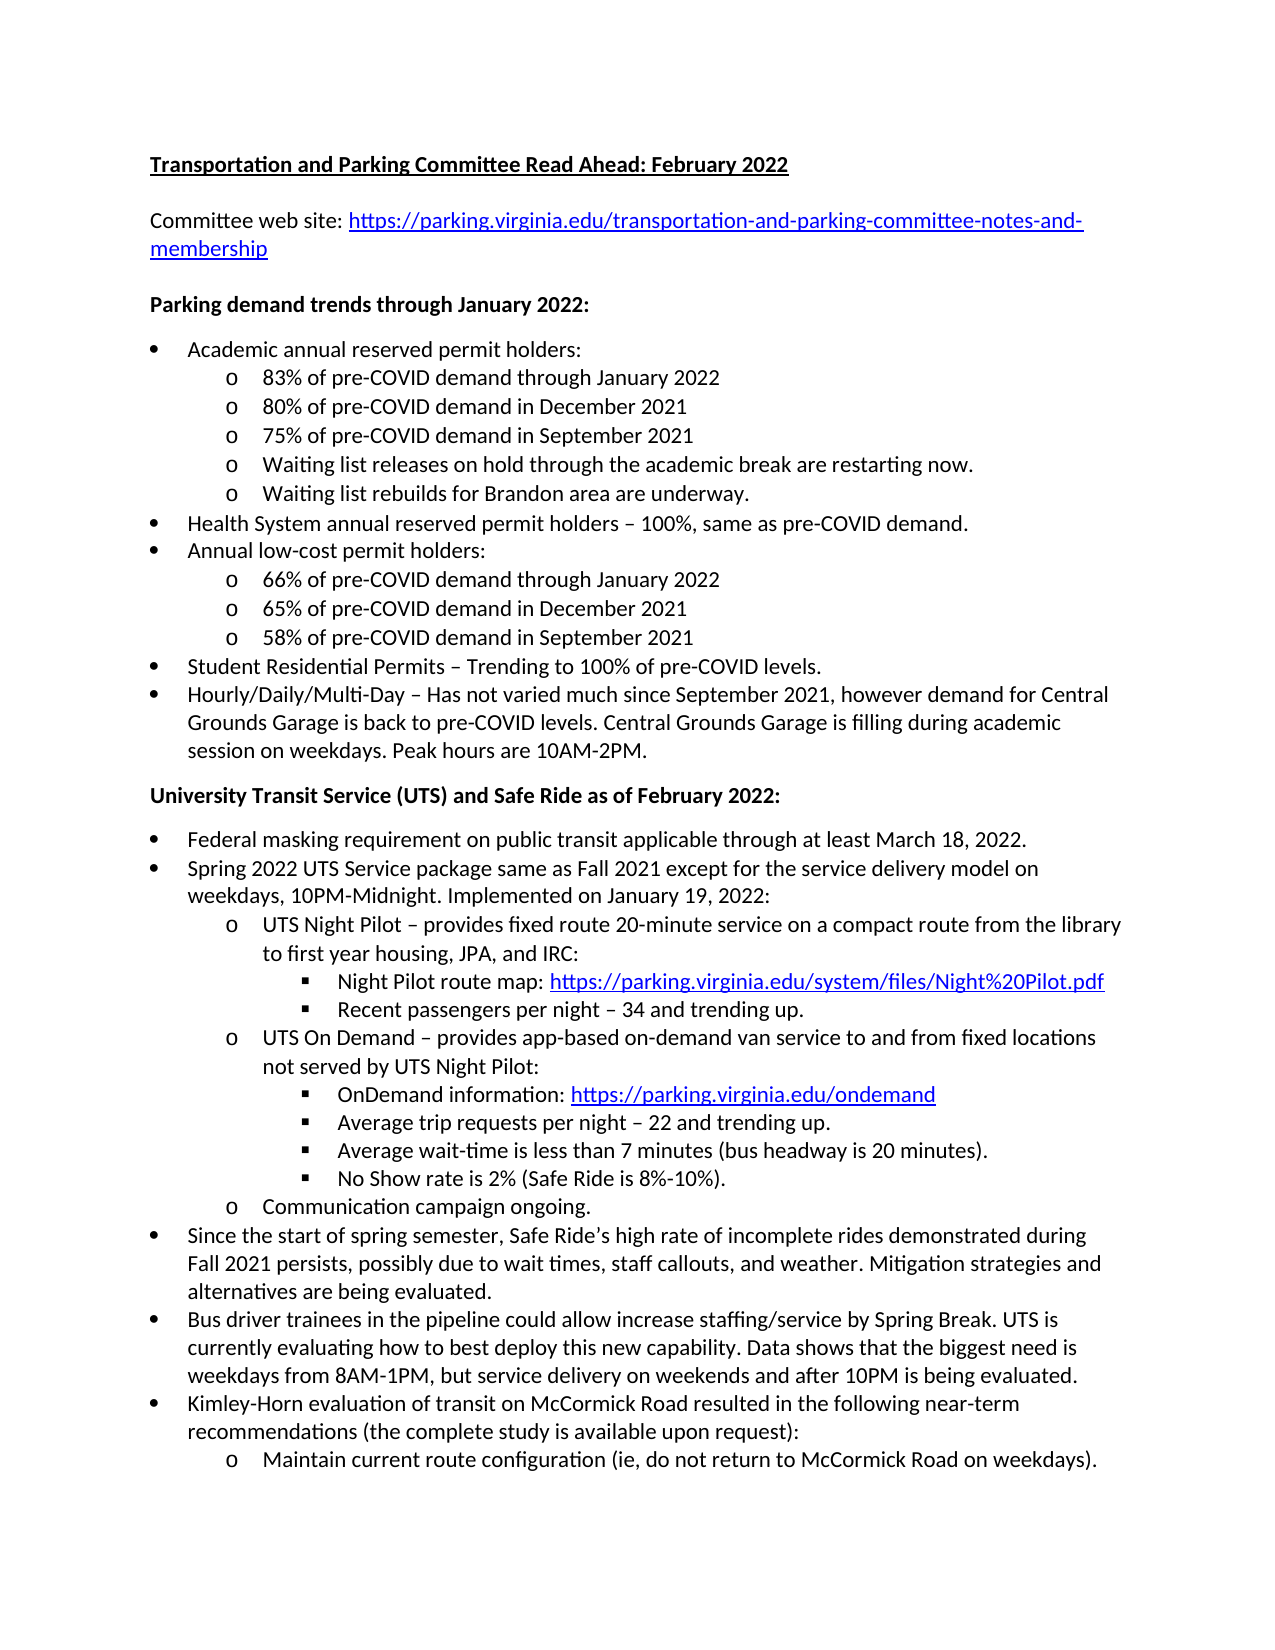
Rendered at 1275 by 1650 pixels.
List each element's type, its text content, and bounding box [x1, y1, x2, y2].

list No Show rate is 2% (Safe Ride is 8%-10%). [300, 1164, 1125, 1192]
list 75% of pre-COVID demand in September 2021 [225, 421, 1125, 450]
list Spring 2022 UTS Service package same as Fall 2021 except for the service delivery model on weekdays, 10PM-Midnight. Implemented on January 19, 2022: [150, 854, 1125, 910]
list Average trip requests per night – 22 and trending up. [300, 1108, 1125, 1136]
list Recent passengers per night – 34 and trending up. [300, 995, 1125, 1023]
list Waiting list rebuilds for Brandon area are underway. [225, 479, 1125, 509]
list Waiting list releases on hold through the academic break are restarting now. [225, 450, 1125, 479]
list 58% of pre-COVID demand in September 2021 [225, 623, 1125, 652]
text Parking demand trends through January 2022: [150, 290, 1125, 318]
list Health System annual reserved permit holders – 100%, same as pre-COVID demand. [150, 509, 1125, 537]
list 65% of pre-COVID demand in December 2021 [225, 594, 1125, 623]
list 83% of pre-COVID demand through January 2022 [225, 363, 1125, 392]
list 80% of pre-COVID demand in December 2021 [225, 392, 1125, 421]
list Communication campaign ongoing. [225, 1192, 1125, 1221]
list Since the start of spring semester, Safe Ride’s high rate of incomplete rides demonstrated during Fall 2021 persists, possibly due to wait times, staff callouts, and weather. Mitigation strategies and alternatives are being evaluated. [150, 1221, 1125, 1305]
list Federal masking requirement on public transit applicable through at least March 18, 2022. [150, 826, 1125, 854]
text Transportation and Parking Committee Read Ahead: February 2022 [150, 150, 1125, 178]
text Committee web site: https://parking.virginia.edu/transportation-and-parking-committee-notes-and-membership [150, 206, 1125, 262]
list Kimley-Horn evaluation of transit on McCormick Road resulted in the following near-term recommendations (the complete study is available upon request): [150, 1389, 1125, 1446]
list Night Pilot route map: https://parking.virginia.edu/system/files/Night%20Pilot.pdf [300, 967, 1125, 995]
text University Transit Service (UTS) and Safe Ride as of February 2022: [150, 781, 1125, 809]
list Maintain current route configuration (ie, do not return to McCormick Road on weekdays). [225, 1446, 1125, 1475]
list Bus driver trainees in the pipeline could allow increase staffing/service by Spring Break. UTS is currently evaluating how to best deploy this new capability. Data shows that the biggest need is weekdays from 8AM-1PM, but service delivery on weekends and after 10PM is being evaluated. [150, 1305, 1125, 1389]
list Student Residential Permits – Trending to 100% of pre-COVID levels. [150, 652, 1125, 680]
list 66% of pre-COVID demand through January 2022 [225, 565, 1125, 594]
list UTS Night Pilot – provides fixed route 20-minute service on a compact route from the library to first year housing, JPA, and IRC: [225, 910, 1125, 967]
list Average wait-time is less than 7 minutes (bus headway is 20 minutes). [300, 1136, 1125, 1164]
list Academic annual reserved permit holders: [150, 335, 1125, 363]
list UTS On Demand – provides app-based on-demand van service to and from fixed locations not served by UTS Night Pilot: [225, 1023, 1125, 1080]
list Hourly/Daily/Multi-Day – Has not varied much since September 2021, however demand for Central Grounds Garage is back to pre-COVID levels. Central Grounds Garage is filling during academic session on weekdays. Peak hours are 10AM-2PM. [150, 680, 1125, 764]
list OnDemand information: https://parking.virginia.edu/ondemand [300, 1080, 1125, 1108]
list Annual low-cost permit holders: [150, 537, 1125, 565]
